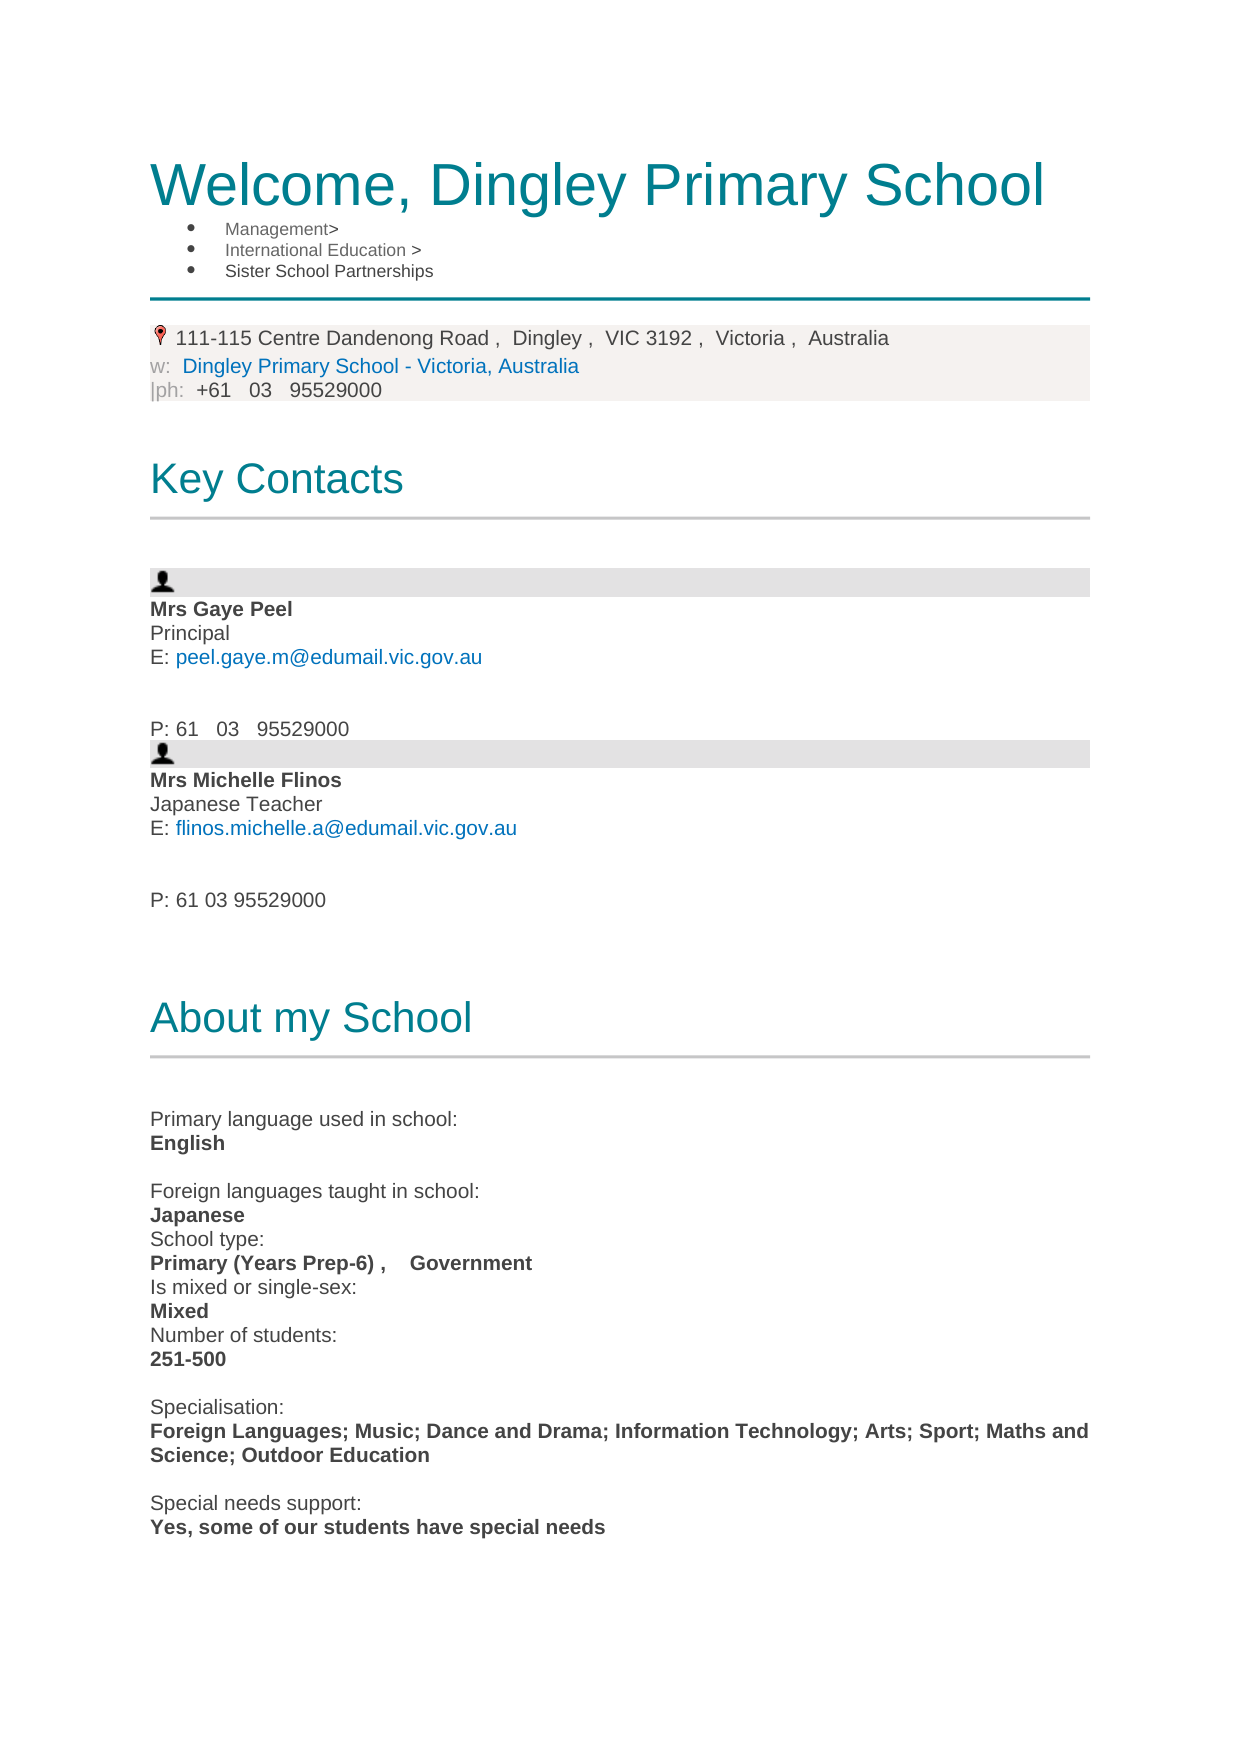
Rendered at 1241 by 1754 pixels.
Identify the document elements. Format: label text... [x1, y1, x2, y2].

text P: 61 03 95529000 [150, 692, 1090, 740]
text |ph: +61 03 95529000 [150, 377, 1090, 401]
text Number of students: [150, 1323, 1090, 1347]
text Special needs support: [150, 1491, 1090, 1514]
text Specialisation: [150, 1395, 1090, 1419]
picture [150, 325, 170, 345]
text English [150, 1131, 1090, 1155]
text Foreign Languages; Music; Dance and Drama; Information Technology; Arts; Sport; Maths and Science; Outdoor Education [150, 1419, 1090, 1467]
text Mixed [150, 1299, 1090, 1323]
text Primary (Years Prep-6) , Government [150, 1251, 1090, 1275]
text w: Dingley Primary School - Victoria, Australia [150, 353, 1090, 377]
text School type: [150, 1227, 1090, 1251]
text Yes, some of our students have special needs [150, 1514, 1090, 1538]
text E: flinos.michelle.a@edumail.vic.gov.au [150, 816, 1090, 840]
picture [150, 568, 176, 594]
text Mrs Gaye Peel Principal [150, 597, 1090, 644]
text Key Contacts [150, 453, 1090, 502]
picture [150, 740, 176, 766]
text 111-115 Centre Dandenong Road , Dingley , VIC 3192 , Victoria , Australia [150, 325, 1090, 353]
text Is mixed or single-sex: [150, 1275, 1090, 1299]
text 251-500 [150, 1347, 1090, 1371]
text Mrs Michelle Flinos Japanese Teacher [150, 768, 1090, 816]
text P: 61 03 95529000 [150, 864, 1090, 912]
text E: peel.gaye.m@edumail.vic.gov.au [150, 644, 1090, 668]
text About my School [150, 992, 1090, 1041]
text Welcome, Dingley Primary School [150, 150, 1090, 218]
list Management> [187, 218, 1090, 239]
list International Education > [187, 239, 1090, 261]
text Foreign languages taught in school: [150, 1179, 1090, 1203]
text Primary language used in school: [150, 1107, 1090, 1131]
list Sister School Partnerships [187, 261, 1090, 282]
text Japanese [150, 1203, 1090, 1227]
